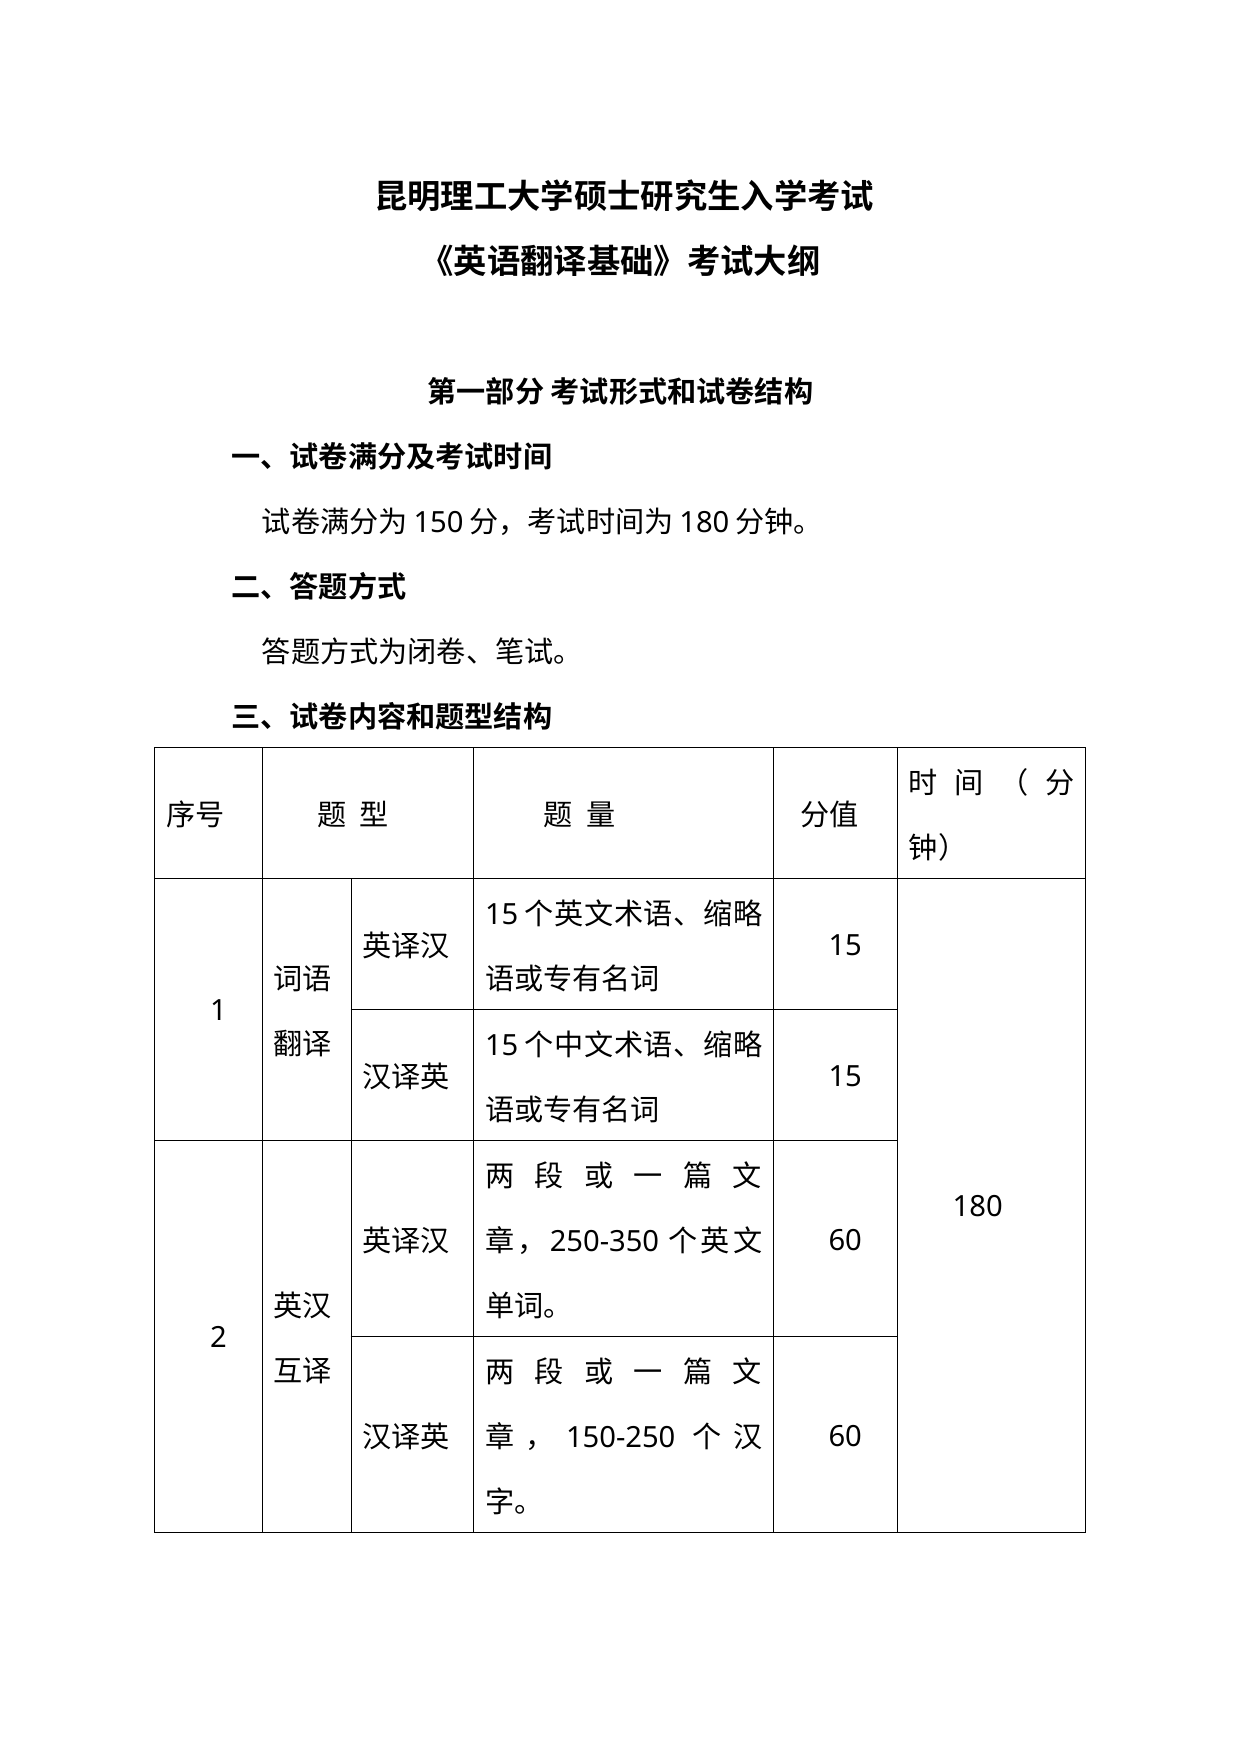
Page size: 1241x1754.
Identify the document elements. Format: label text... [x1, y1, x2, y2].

table_header 题 型 [263, 748, 473, 878]
table_cell 汉译英 [352, 1337, 473, 1532]
table_cell 15个中文术语、缩略语或专有名词 [474, 1010, 773, 1140]
table_cell 2 [155, 1141, 262, 1532]
text 答题方式为闭卷、笔试。 [187, 617, 1053, 682]
table_header 序号 [155, 748, 262, 878]
table_header 分值 [774, 748, 897, 878]
table_cell 英译汉 [352, 1141, 473, 1336]
text 一、试卷满分及考试时间 [187, 422, 1053, 487]
table_header 时间（分钟） [898, 748, 1085, 878]
text 第一部分 考试形式和试卷结构 [187, 357, 1053, 422]
table_cell 60 [774, 1141, 897, 1336]
table_cell 15 [774, 879, 897, 1009]
table_cell 英汉 互译 [263, 1141, 351, 1532]
table_header 题 量 [474, 748, 773, 878]
text 试卷满分为150分，考试时间为180分钟。 [187, 487, 1053, 552]
table_cell 60 [774, 1337, 897, 1532]
text 三、试卷内容和题型结构 [187, 682, 1053, 747]
table_cell 15个英文术语、缩略语或专有名词 [474, 879, 773, 1009]
table_cell 180 [898, 879, 1085, 1532]
text 《英语翻译基础》考试大纲 [187, 227, 1053, 292]
table_cell 两段或一篇文章，250-350个英文单词。 [474, 1141, 773, 1336]
table_cell 词语 翻译 [263, 879, 351, 1140]
table_cell 15 [774, 1010, 897, 1140]
table_cell 汉译英 [352, 1010, 473, 1140]
table_cell 两段或一篇文章，150-250个汉字。 [474, 1337, 773, 1532]
table_cell 英译汉 [352, 879, 473, 1009]
text 昆明理工大学硕士研究生入学考试 [187, 162, 1053, 227]
table_cell 1 [155, 879, 262, 1140]
text 二、答题方式 [187, 552, 1053, 617]
